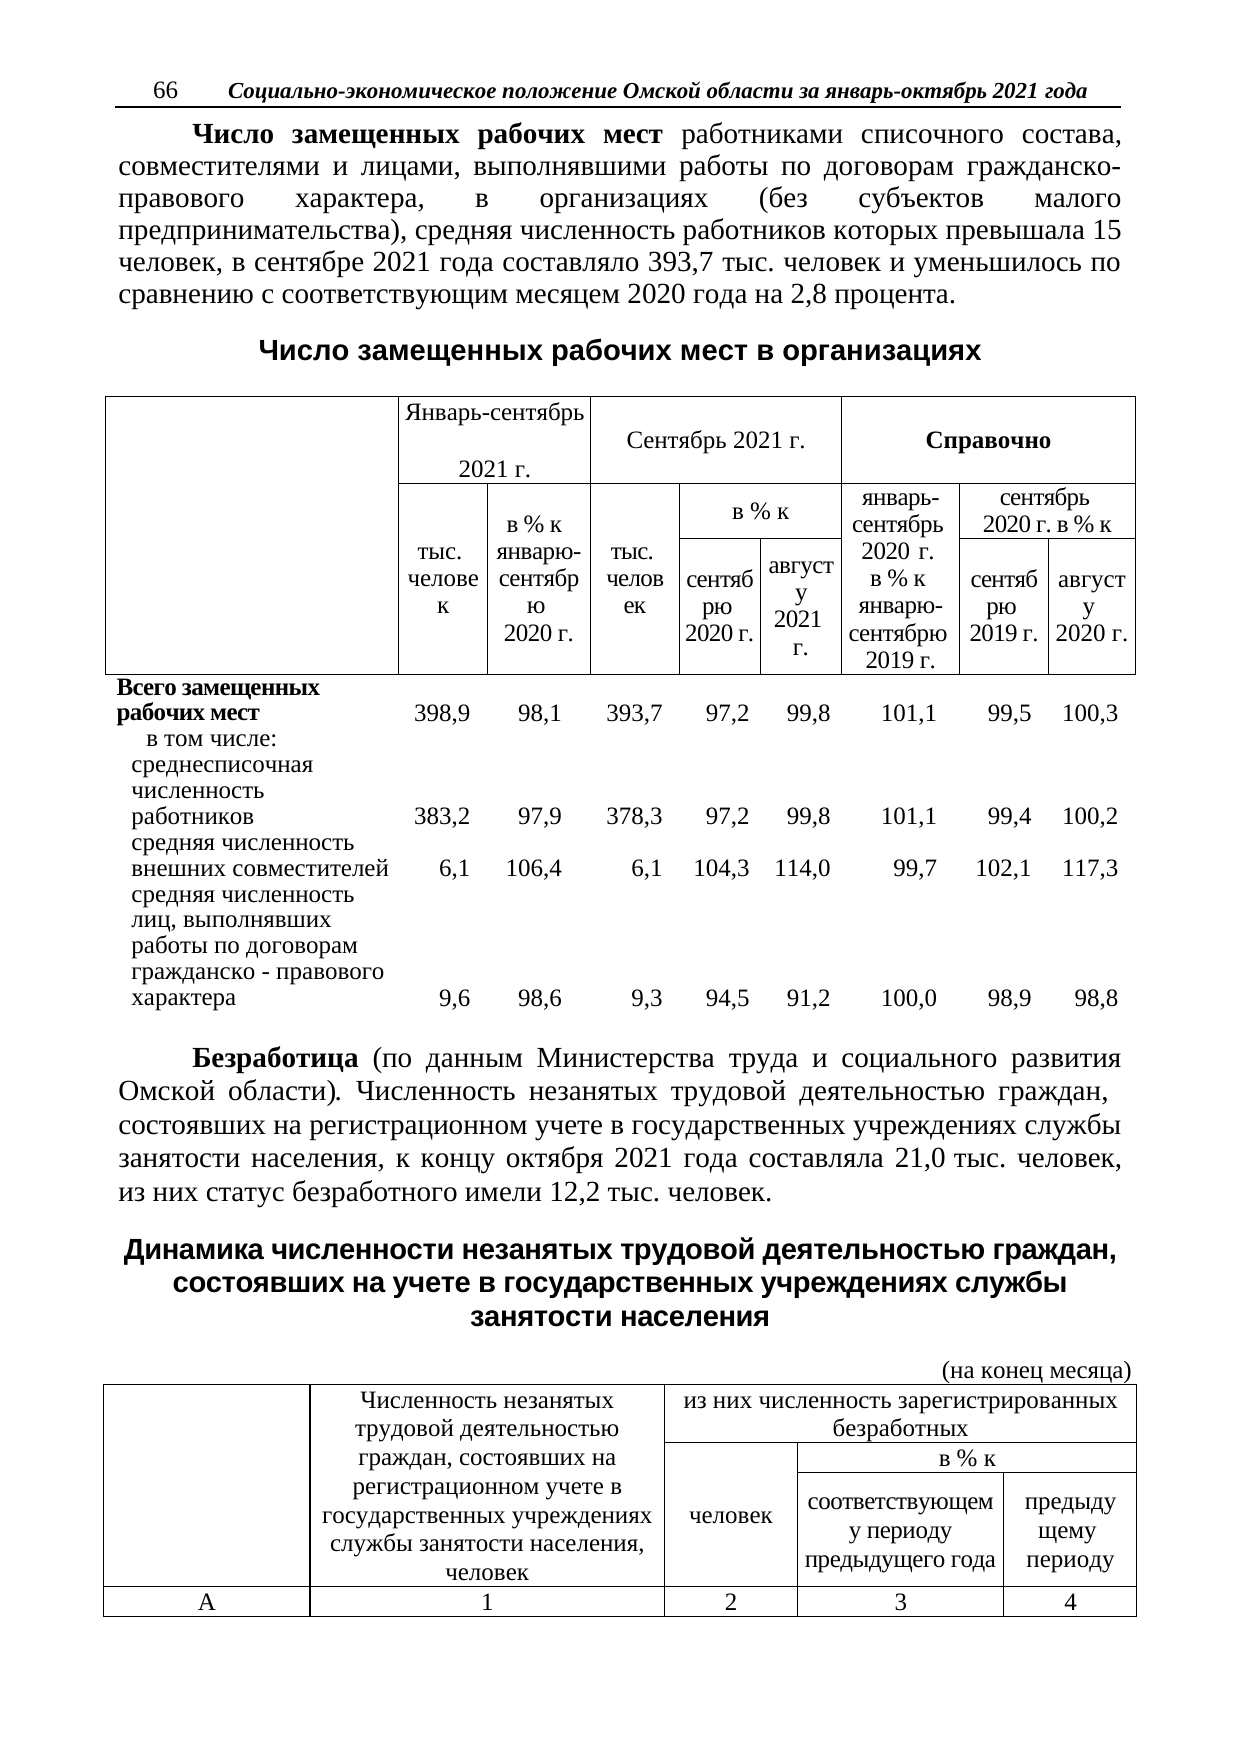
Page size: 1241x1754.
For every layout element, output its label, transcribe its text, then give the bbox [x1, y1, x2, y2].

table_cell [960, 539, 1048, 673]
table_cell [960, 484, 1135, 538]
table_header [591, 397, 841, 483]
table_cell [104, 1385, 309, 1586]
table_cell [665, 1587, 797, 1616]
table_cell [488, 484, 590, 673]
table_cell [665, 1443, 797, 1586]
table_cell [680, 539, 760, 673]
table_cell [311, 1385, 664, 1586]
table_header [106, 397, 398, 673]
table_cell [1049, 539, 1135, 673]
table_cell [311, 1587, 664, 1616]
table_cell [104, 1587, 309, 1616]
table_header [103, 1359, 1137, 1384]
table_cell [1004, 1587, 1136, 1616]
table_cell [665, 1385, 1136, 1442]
text Число замещенных рабочих мест работниками списочного состава, совместителями и лицами, выполнявшими работы по договорам гражданско-правового характера, в организациях (без субъектов малого предпринимательства), средняя численность работников которых превышала 15 человек, в сентябре 2021 года составляло 393,7 тыс. человек и уменьшилось по сравнению с соответствующим месяцем 2020 года на 2,8 процента. [118, 118, 1122, 309]
text Число замещенных рабочих мест в организациях [118, 333, 1122, 367]
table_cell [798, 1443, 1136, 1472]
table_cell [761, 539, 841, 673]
text Динамика численности незанятых трудовой деятельностью граждан, состоявших на учете в государственных учреждениях службы [112, 1232, 1128, 1299]
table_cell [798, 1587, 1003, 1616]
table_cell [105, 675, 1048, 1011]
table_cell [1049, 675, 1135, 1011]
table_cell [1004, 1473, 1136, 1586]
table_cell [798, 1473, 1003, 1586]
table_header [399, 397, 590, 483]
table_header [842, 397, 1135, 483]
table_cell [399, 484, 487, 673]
text Безработица (по данным Министерства труда и социального развития Омской области). Численность незанятых трудовой деятельностью граждан, состоявших на регистрационном учете в государственных учреждениях службы занятости населения, к концу октября 2021 года составляла 21,0 тыс. человек, из них статус безработного имели 12,2 тыс. человек. [118, 1040, 1122, 1208]
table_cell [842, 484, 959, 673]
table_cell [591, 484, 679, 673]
text занятости населения [112, 1299, 1128, 1332]
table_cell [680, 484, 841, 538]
